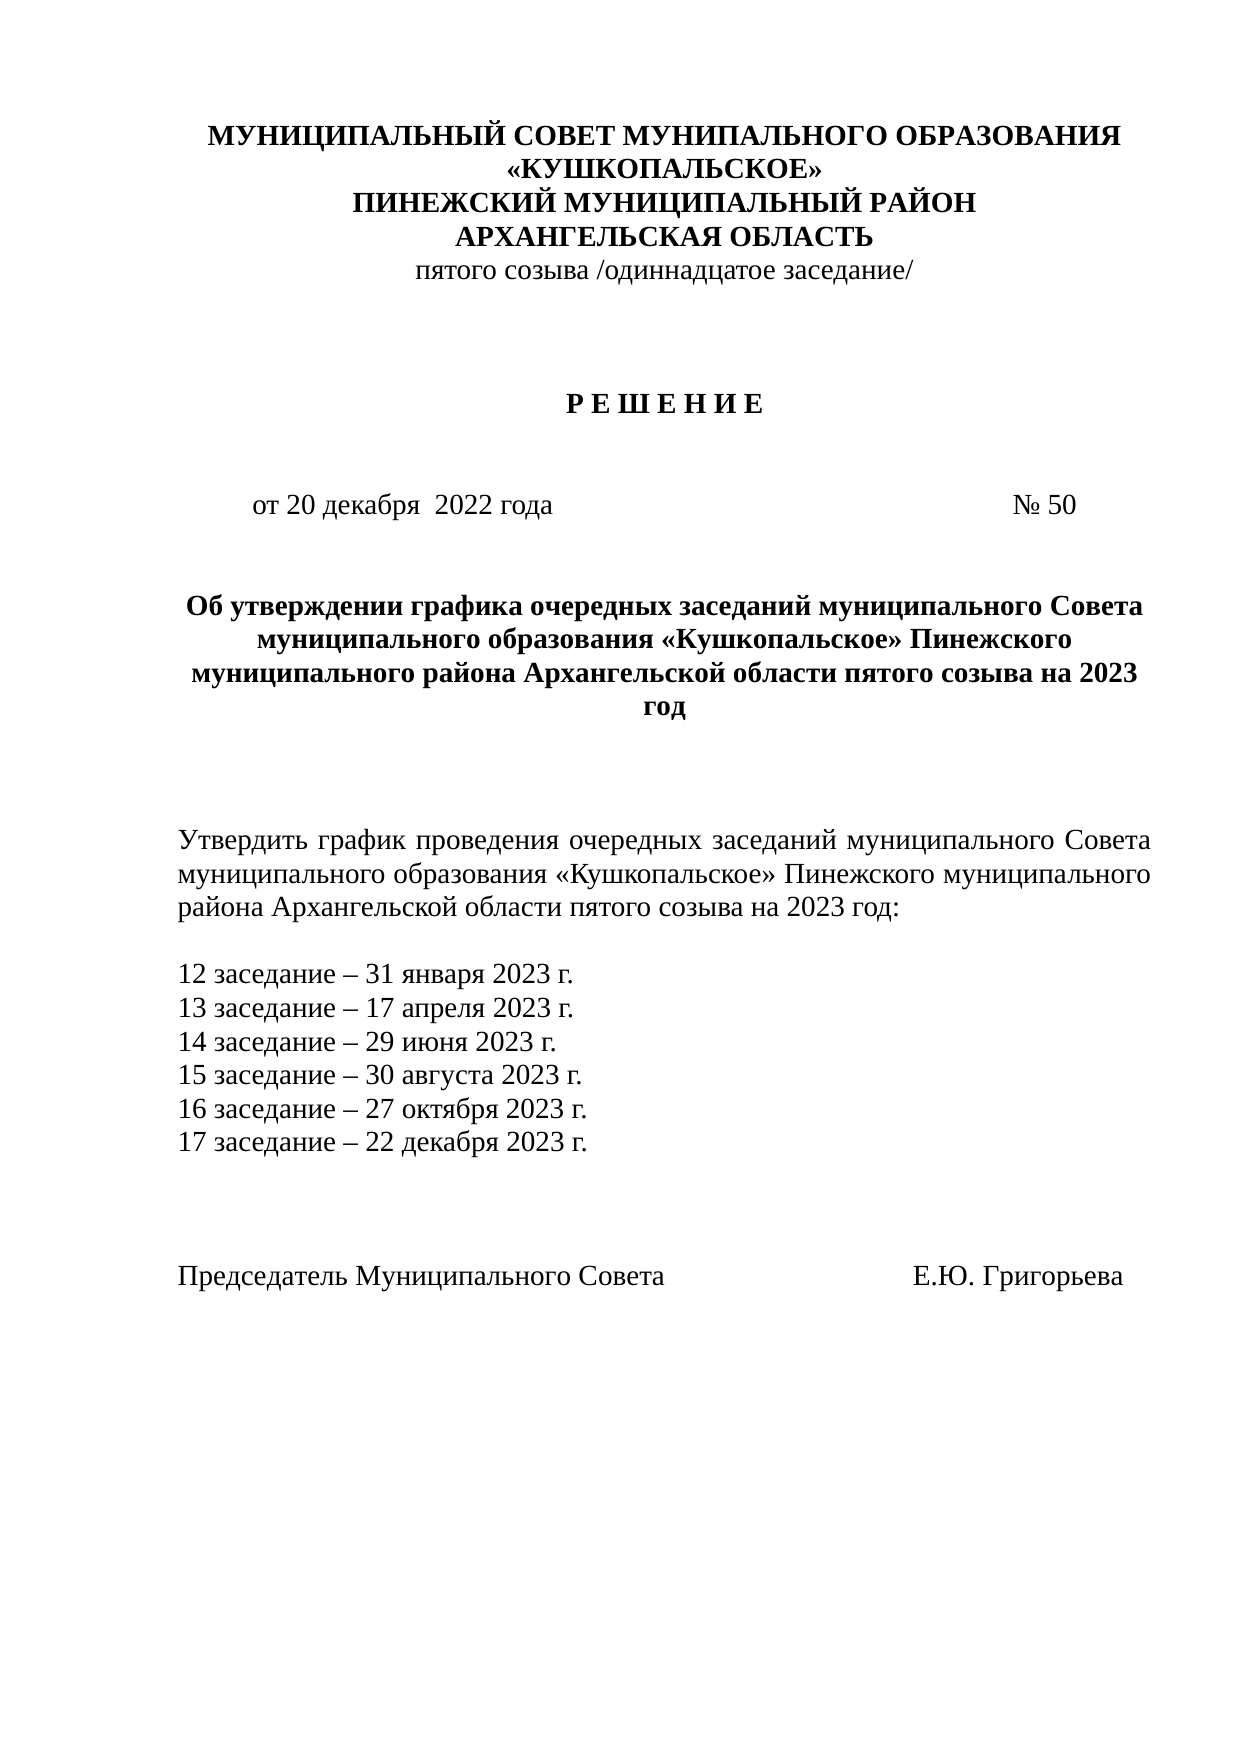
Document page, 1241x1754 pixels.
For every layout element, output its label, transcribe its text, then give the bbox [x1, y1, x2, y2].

text ПИНЕЖСКИЙ МУНИЦИПАЛЬНЫЙ РАЙОН [177, 185, 1152, 219]
text Утвердить график проведения очередных заседаний муниципального Совета муниципального образования «Кушкопальское» Пинежского муниципального района Архангельской области пятого созыва на 2023 год: [177, 822, 1152, 923]
text АРХАНГЕЛЬСКАЯ ОБЛАСТЬ [177, 219, 1152, 252]
text 12 заседание – 31 января 2023 г. [177, 957, 1152, 990]
text 16 заседание – 27 октября 2023 г. [177, 1091, 1152, 1124]
text «КУШКОПАЛЬСКОЕ» [177, 152, 1152, 185]
text 15 заседание – 30 августа 2023 г. [177, 1057, 1152, 1091]
text Председатель Муниципального Совета Е.Ю. Григорьева [177, 1258, 1152, 1292]
text Р Е Ш Е Н И Е [177, 386, 1152, 420]
text 13 заседание – 17 апреля 2023 г. [177, 990, 1152, 1024]
text от 20 декабря 2022 года № 50 [177, 487, 1152, 521]
text 17 заседание – 22 декабря 2023 г. [177, 1124, 1152, 1158]
text 14 заседание – 29 июня 2023 г. [177, 1024, 1152, 1057]
text МУНИЦИПАЛЬНЫЙ СОВЕТ МУНИПАЛЬНОГО ОБРАЗОВАНИЯ [177, 118, 1152, 152]
text пятого созыва /одиннадцатое заседание/ [177, 252, 1152, 286]
text Об утверждении графика очередных заседаний муниципального Совета муниципального образования «Кушкопальское» Пинежского муниципального района Архангельской области пятого созыва на 2023 год [177, 588, 1152, 722]
